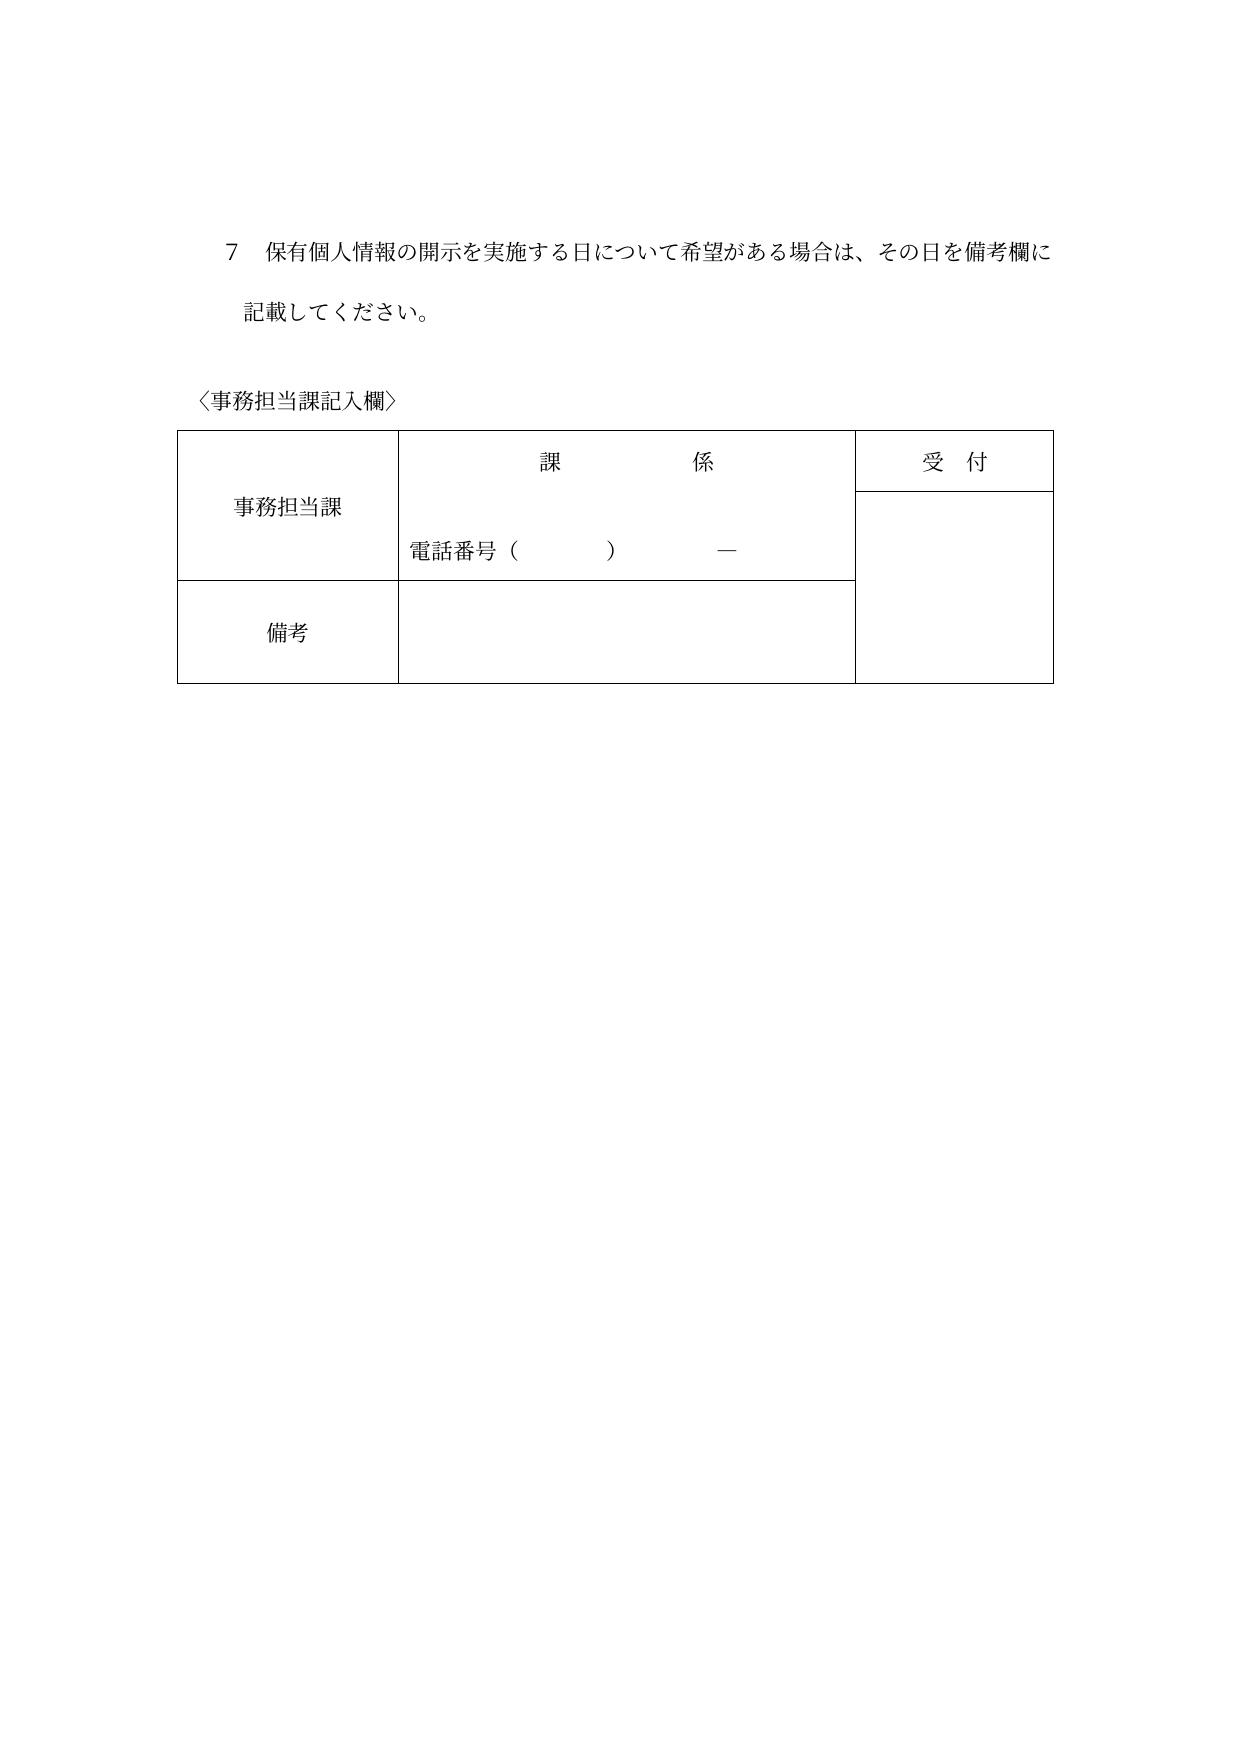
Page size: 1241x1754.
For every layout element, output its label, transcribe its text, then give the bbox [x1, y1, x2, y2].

table_cell 受 付 [856, 431, 1053, 491]
table_cell [399, 581, 855, 683]
text ７ 保有個人情報の開示を実施する日について希望がある場合は、その日を備考欄に記載してください。 [221, 221, 1063, 341]
table_cell [856, 492, 1053, 683]
table_header 〈事務担当課記入欄〉 [177, 370, 1054, 430]
table_cell 備考 [178, 581, 398, 683]
table_cell 事務担当課 [178, 431, 398, 580]
table_cell 課 係 電話番号（ ） ― [399, 431, 855, 580]
